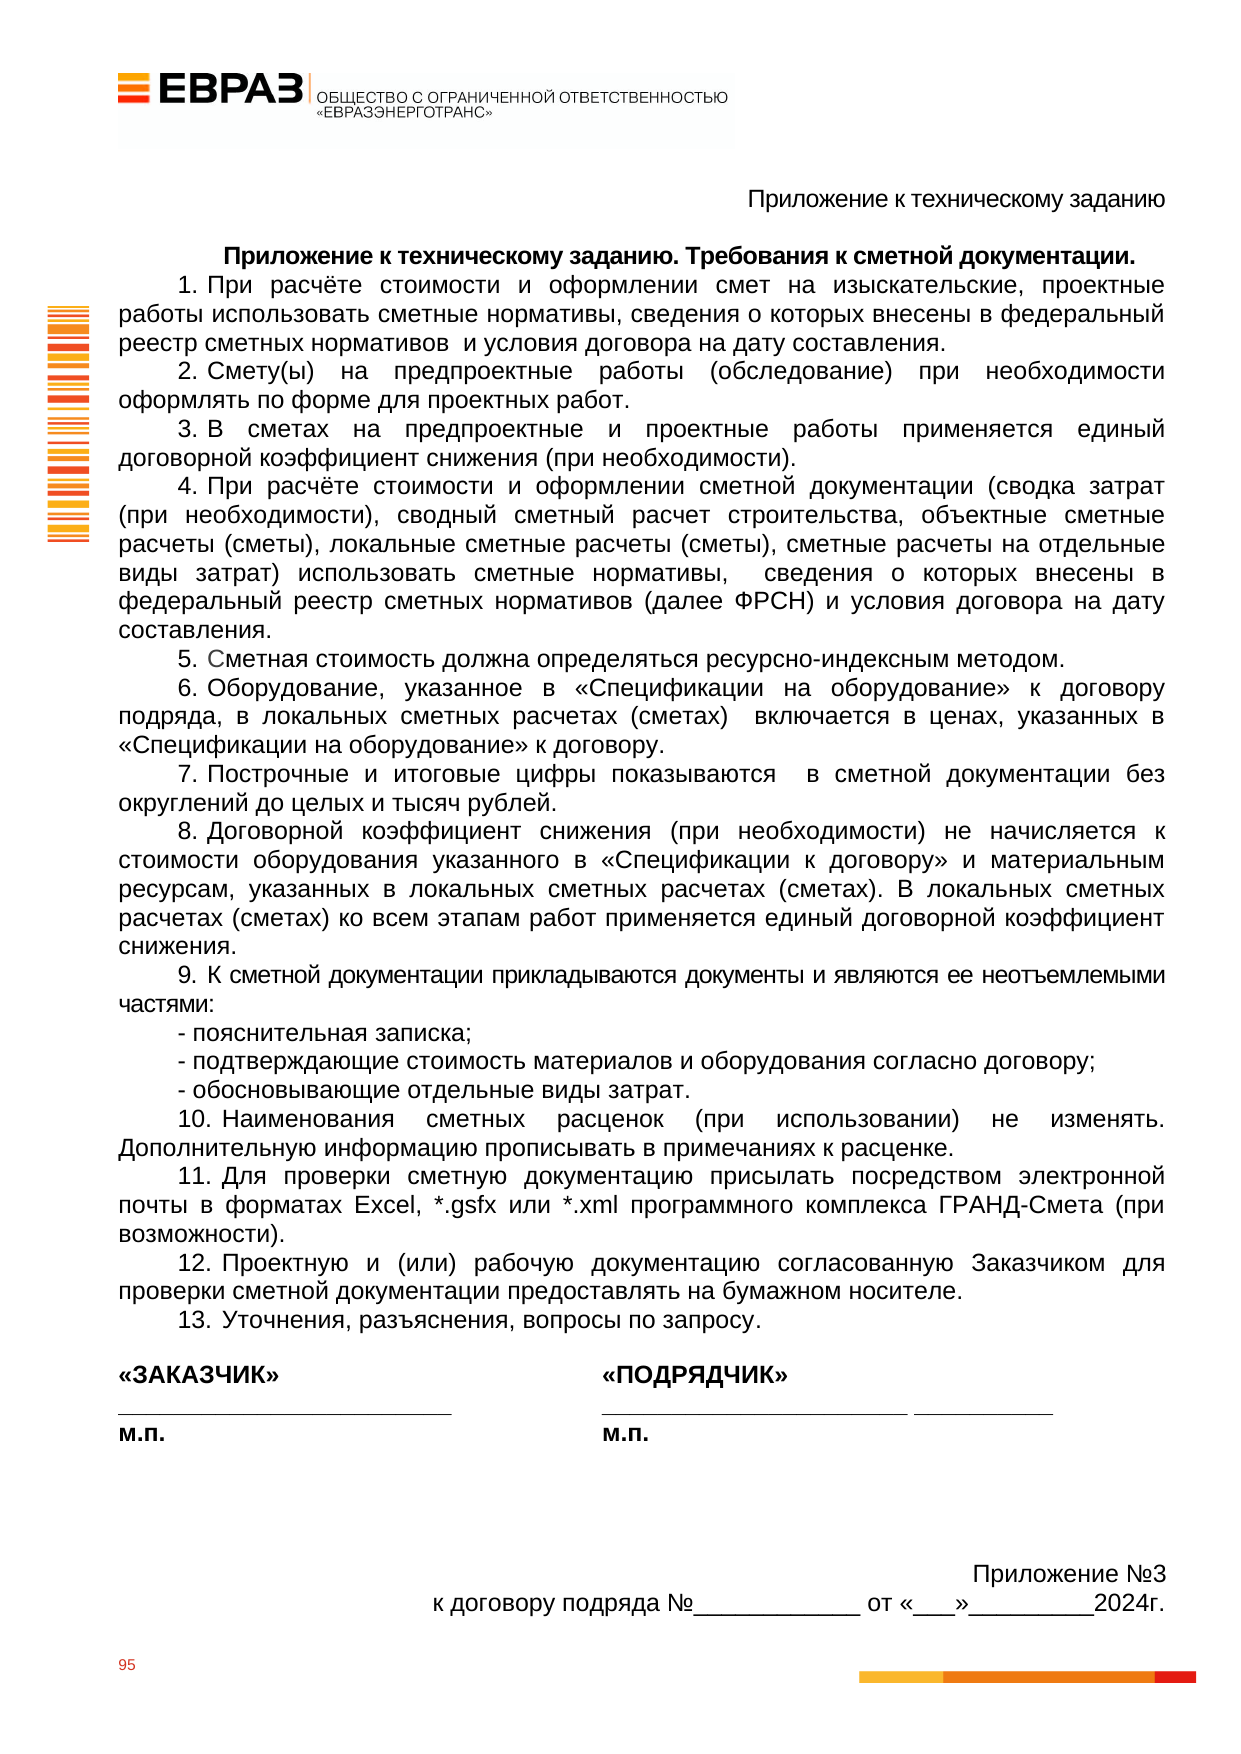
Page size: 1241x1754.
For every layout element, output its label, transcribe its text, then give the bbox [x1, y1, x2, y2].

list - подтверждающие стоимость материалов и оборудования согласно договору; [118, 1046, 1166, 1075]
list Построчные и итоговые цифры показываются в сметной документации без округлений до целых и тысяч рублей. [118, 759, 1166, 816]
list - пояснительная записка; [118, 1018, 1166, 1046]
list Сметная стоимость должна определяться ресурсно-индексным методом. [225, 644, 1166, 673]
picture [857, 1670, 1197, 1683]
picture [118, 73, 736, 149]
text Приложение №3 [118, 1559, 1166, 1588]
list Смету(ы) на предпроектные работы (обследование) при необходимости оформлять по форме для проектных работ. [118, 356, 1166, 414]
list Уточнения, разъяснения, вопросы по запросу. [118, 1305, 1166, 1334]
text Приложение к техническому заданию. Требования к сметной документации. [193, 241, 1166, 270]
text Приложение к техническому заданию [193, 184, 1166, 213]
list К сметной документации прикладываются документы и являются ее неотъемлемыми частями: [118, 960, 1166, 1018]
table_header «ЗАКАЗЧИК» ________________________ м.п. [107, 1360, 591, 1446]
list Наименования сметных расценок (при использовании) не изменять. Дополнительную информацию прописывать в примечаниях к расценке. [118, 1104, 1166, 1161]
list В сметах на предпроектные и проектные работы применяется единый договорной коэффициент снижения (при необходимости). [118, 414, 1166, 471]
list При расчёте стоимости и оформлении смет на изыскательские, проектные работы использовать сметные нормативы, сведения о которых внесены в федеральный реестр сметных нормативов и условия договора на дату составления. [118, 270, 1166, 356]
list При расчёте стоимости и оформлении сметной документации (сводка затрат (при необходимости), сводный сметный расчет строительства, объектные сметные расчеты (сметы), локальные сметные расчеты (сметы), сметные расчеты на отдельные виды затрат) использовать сметные нормативы, сведения о которых внесены в федеральный реестр сметных нормативов (далее ФРСН) и условия договора на дату составления. [118, 471, 1166, 644]
text к договору подряда №____________ от «___»_________2024г. [118, 1588, 1166, 1617]
list Оборудование, указанное в «Спецификации на оборудование» к договору подряда, в локальных сметных расчетах (сметах) включается в ценах, указанных в «Спецификации на оборудование» к договору. [118, 673, 1166, 759]
list Для проверки сметную документацию присылать посредством электронной почты в форматах Excel, *.gsfx или *.xml программного комплекса ГРАНД-Смета (при возможности). [118, 1161, 1166, 1248]
picture [47, 306, 90, 542]
list - обосновывающие отдельные виды затрат. [118, 1075, 1166, 1104]
list Проектную и (или) рабочую документацию согласованную Заказчиком для проверки сметной документации предоставлять на бумажном носителе. [118, 1248, 1166, 1305]
list Договорной коэффициент снижения (при необходимости) не начисляется к стоимости оборудования указанного в «Спецификации к договору» и материальным ресурсам, указанных в локальных сметных расчетах (сметах). В локальных сметных расчетах (сметах) ко всем этапам работ применяется единый договорной коэффициент снижения. [118, 816, 1166, 960]
table_header «ПОДРЯДЧИК» ______________________ __________ м.п. [591, 1360, 1074, 1446]
